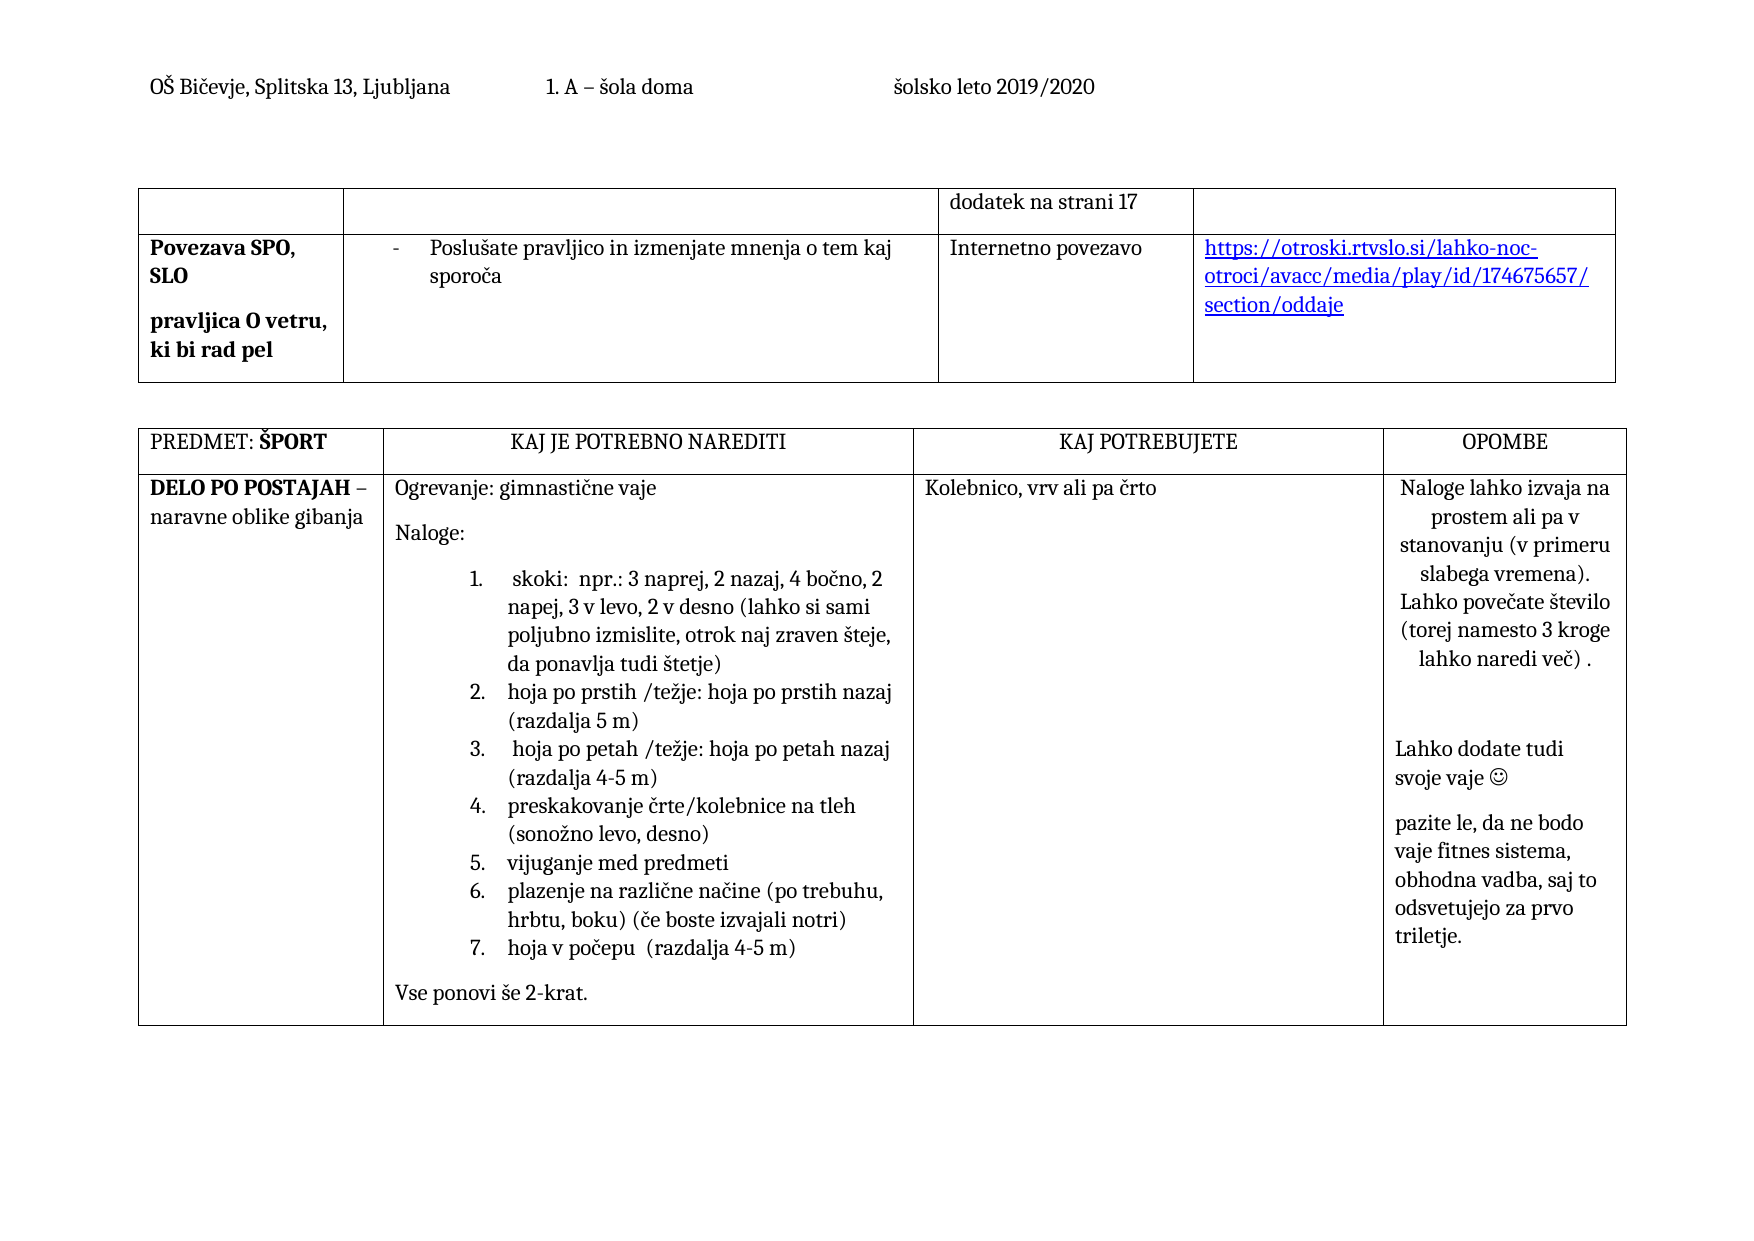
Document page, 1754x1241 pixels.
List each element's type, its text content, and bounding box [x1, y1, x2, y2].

table_cell Poslušate pravljico in izmenjate mnenja o tem kaj sporoča [344, 235, 938, 382]
table_header PREDMET: ŠPORT [139, 429, 383, 474]
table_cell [139, 189, 343, 234]
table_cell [1384, 475, 1626, 1025]
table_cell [344, 189, 938, 234]
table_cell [939, 189, 1193, 234]
table_header OPOMBE [1384, 429, 1626, 474]
table_cell Povezava SPO, SLO pravljica O vetru, ki bi rad pel [139, 235, 343, 382]
table_header KAJ POTREBUJETE [914, 429, 1383, 474]
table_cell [1194, 189, 1615, 234]
table_header KAJ JE POTREBNO NAREDITI [384, 429, 913, 474]
table_cell Internetno povezavo [939, 235, 1193, 382]
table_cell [139, 475, 383, 1025]
table_cell https://otroski.rtvslo.si/lahko-noc-otroci/avacc/media/play/id/174675657/section/oddaje [1194, 235, 1615, 382]
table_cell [384, 475, 913, 1025]
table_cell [914, 475, 1383, 1025]
